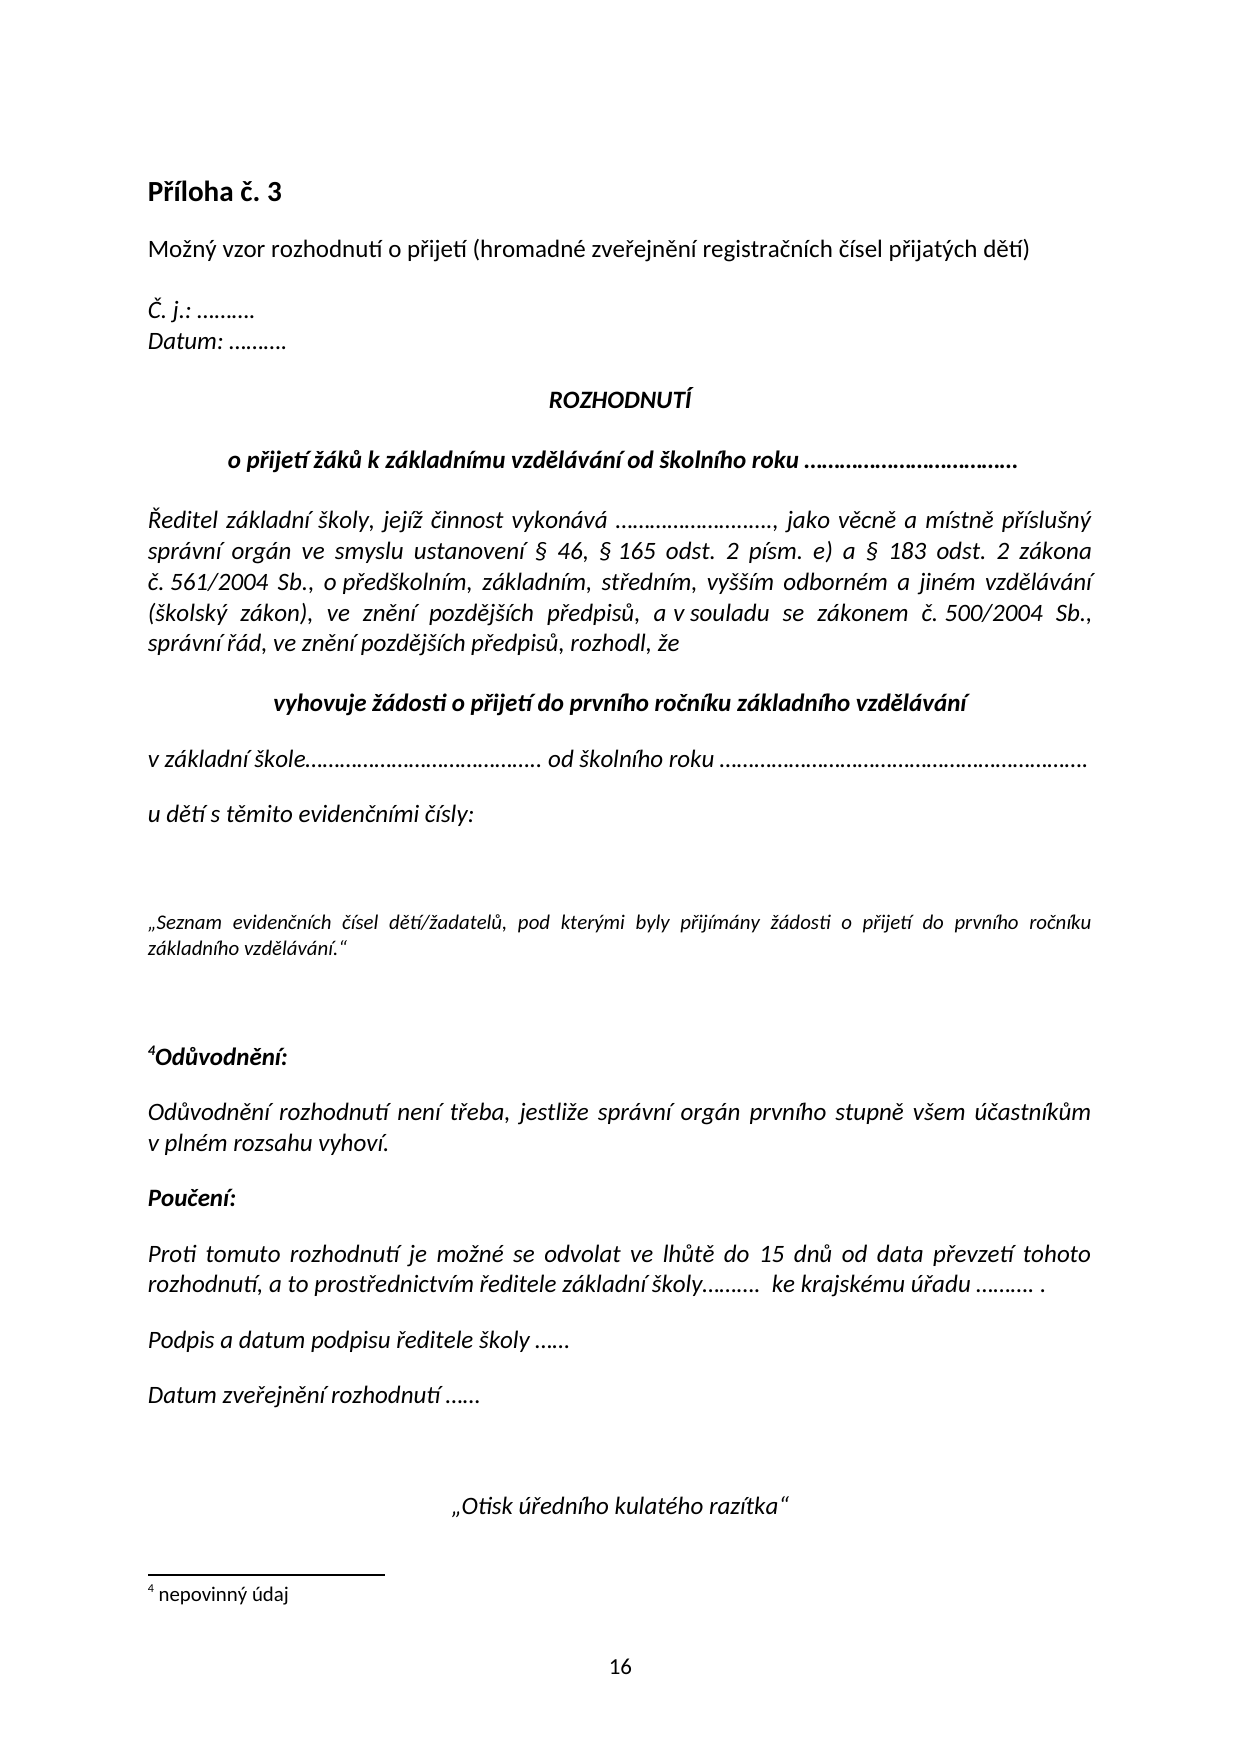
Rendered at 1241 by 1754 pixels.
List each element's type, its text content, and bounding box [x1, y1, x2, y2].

text Proti tomuto rozhodnutí je možné se odvolat ve lhůtě do 15 dnů od data převzetí tohoto rozhodnutí, a to prostřednictvím ředitele základní školy………. ke krajskému úřadu ………. . [148, 1238, 1093, 1299]
text Poučení: [148, 1182, 1093, 1213]
text Příloha č. 3 [148, 173, 1093, 208]
text ROZHODNUTÍ [148, 384, 1093, 415]
text „Seznam evidenčních čísel dětí/žadatelů, pod kterými byly přijímány žádosti o přijetí do prvního ročníku základního vzdělávání.“ [148, 909, 1093, 960]
text Č. j.: ………. [148, 294, 1093, 325]
text Ředitel základní školy, jejíž činnost vykonává …………………..…., jako věcně a místně příslušný správní orgán ve smyslu ustanovení § 46, § 165 odst. 2 písm. e) a § 183 odst. 2 zákona č. 561/2004 Sb., o předškolním, základním, středním, vyšším odborném a jiném vzdělávání (školský zákon), ve znění pozdějších předpisů, a v souladu se zákonem č. 500/2004 Sb., správní řád, ve znění pozdějších předpisů, rozhodl, že [148, 504, 1093, 658]
text Možný vzor rozhodnutí o přijetí (hromadné zveřejnění registračních čísel přijatých dětí) [148, 233, 1093, 264]
text o přijetí žáků k základnímu vzdělávání od školního roku ……………………………… [148, 444, 1093, 475]
text vyhovuje žádosti o přijetí do prvního ročníku základního vzdělávání [148, 687, 1093, 718]
text Odůvodnění: [148, 1041, 1093, 1071]
text u dětí s těmito evidenčními čísly: [148, 798, 1093, 829]
text Podpis a datum podpisu ředitele školy …… [148, 1324, 1093, 1354]
text Datum: ………. [148, 325, 1093, 355]
text „Otisk úředního kulatého razítka“ [148, 1490, 1093, 1521]
text v základní škole………………………………….. od školního roku ………………………………………………………. [148, 743, 1093, 773]
text Datum zveřejnění rozhodnutí …… [148, 1379, 1093, 1410]
text Odůvodnění rozhodnutí není třeba, jestliže správní orgán prvního stupně všem účastníkům v plném rozsahu vyhoví. [148, 1096, 1093, 1157]
